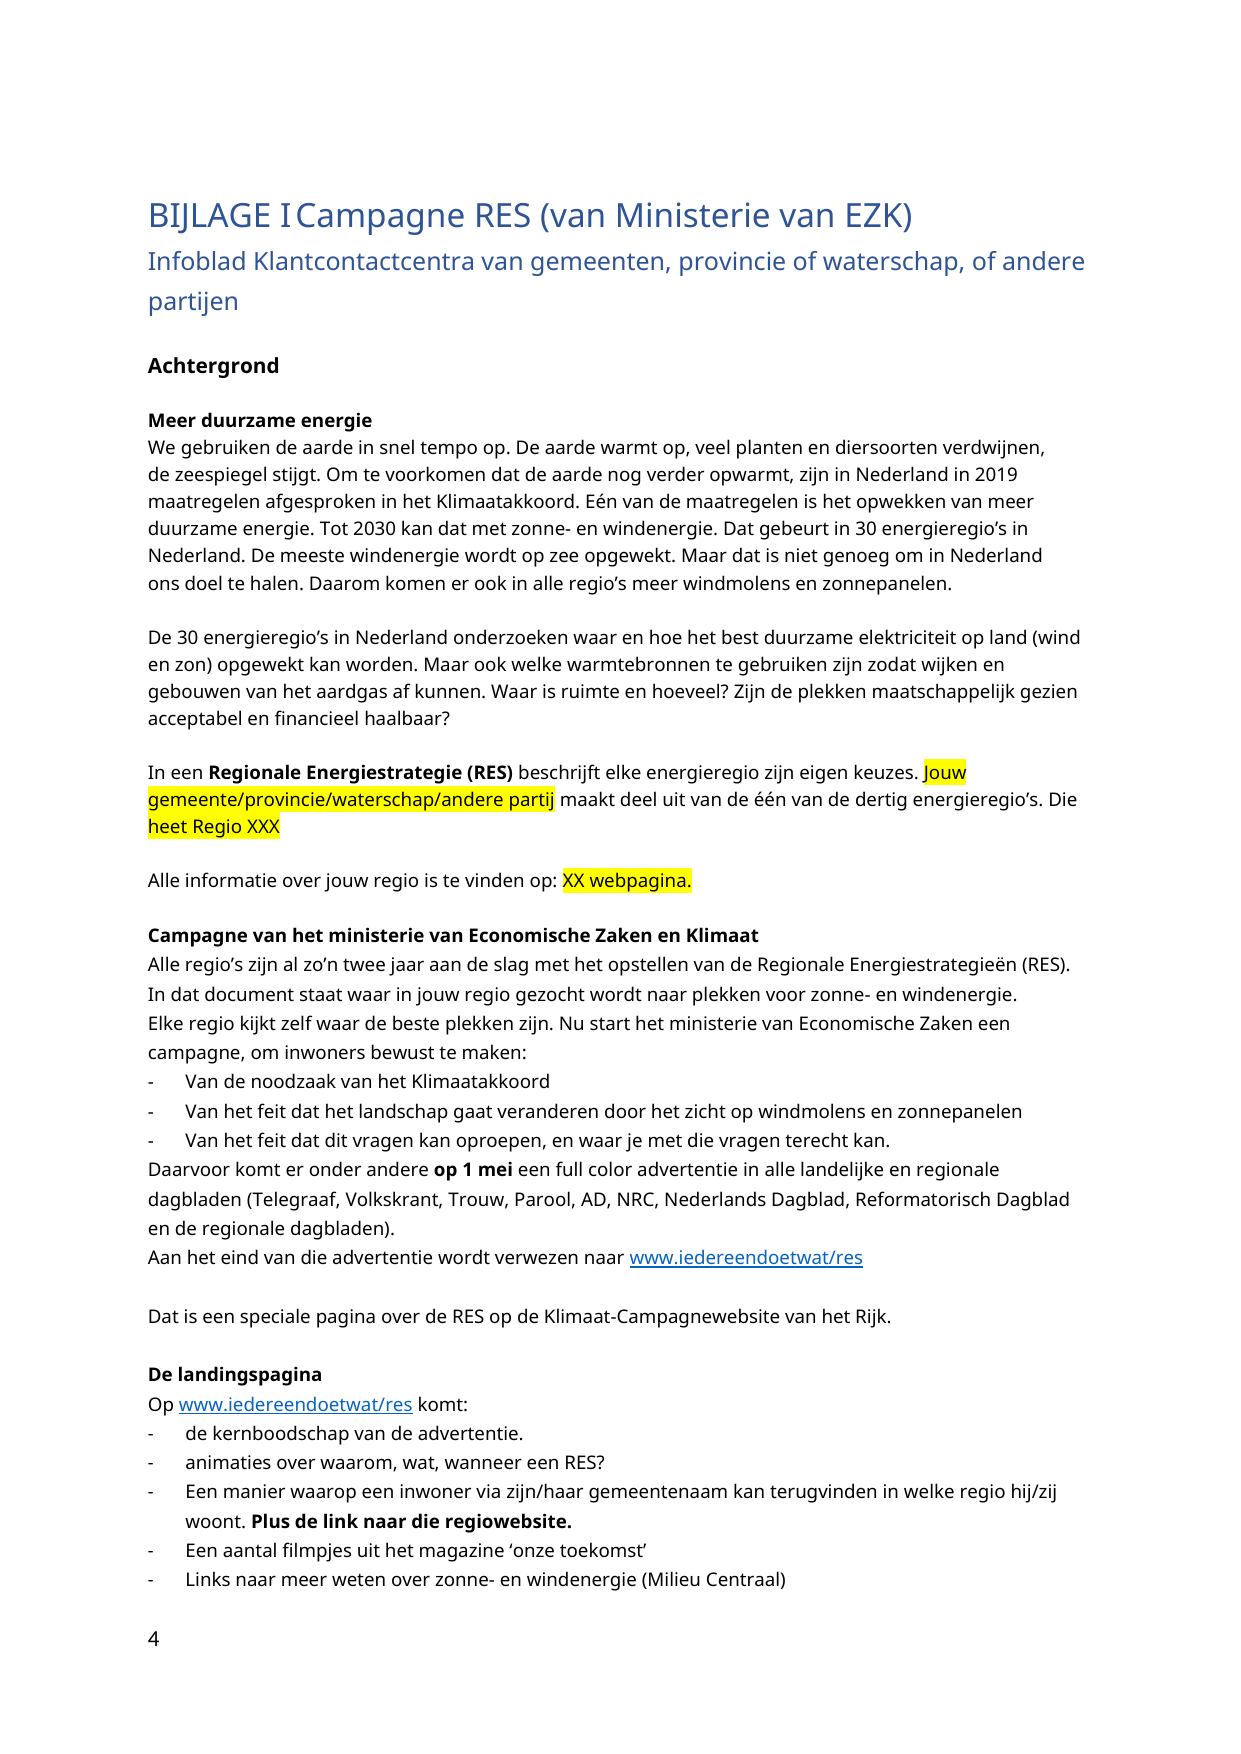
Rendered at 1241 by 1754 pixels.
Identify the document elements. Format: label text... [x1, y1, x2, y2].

list Van het feit dat het landschap gaat veranderen door het zicht op windmolens en zonnepanelen [148, 1098, 1093, 1124]
text Dat is een speciale pagina over de RES op de Klimaat-Campagnewebsite van het Rijk. [148, 1303, 1093, 1328]
list Een manier waarop een inwoner via zijn/haar gemeentenaam kan terugvinden in welke regio hij/zij woont. Plus de link naar die regiowebsite. [148, 1479, 1093, 1533]
text De landingspagina [148, 1362, 1093, 1387]
text Infoblad Klantcontactcentra van gemeenten, provincie of waterschap, of andere partijen [148, 244, 1093, 317]
text Alle informatie over jouw regio is te vinden op: XX webpagina. [148, 866, 1093, 893]
text In een Regionale Energiestrategie (RES) beschrijft elke energieregio zijn eigen keuzes. Jouw gemeente/provincie/waterschap/andere partij maakt deel uit van de één van de dertig energieregio’s. Die heet Regio XXX [148, 758, 1093, 839]
list Van het feit dat dit vragen kan oproepen, en waar je met die vragen terecht kan. [148, 1127, 1093, 1153]
text BIJLAGE I Campagne RES (van Ministerie van EZK) [148, 192, 1093, 237]
list Een aantal filmpjes uit het magazine ‘onze toekomst’ [148, 1537, 1093, 1563]
text Alle regio’s zijn al zo’n twee jaar aan de slag met het opstellen van de Regionale Energiestrategieën (RES). In dat document staat waar in jouw regio gezocht wordt naar plekken voor zonne- en windenergie. [148, 952, 1093, 1007]
list de kernboodschap van de advertentie. [148, 1420, 1093, 1446]
text Campagne van het ministerie van Economische Zaken en Klimaat [148, 922, 1093, 948]
text De 30 energieregio’s in Nederland onderzoeken waar en hoe het best duurzame elektriciteit op land (wind en zon) opgewekt kan worden. Maar ook welke warmtebronnen te gebruiken zijn zodat wijken en gebouwen van het aardgas af kunnen. Waar is ruimte en hoeveel? Zijn de plekken maatschappelijk gezien acceptabel en financieel haalbaar? [148, 622, 1093, 731]
text Op www.iedereendoetwat/res komt: [148, 1391, 1093, 1416]
list animaties over waarom, wat, wanneer een RES? [148, 1449, 1093, 1475]
list Van de noodzaak van het Klimaatakkoord [148, 1069, 1093, 1094]
text Meer duurzame energie [148, 406, 1093, 433]
text Aan het eind van die advertentie wordt verwezen naar www.iedereendoetwat/res [148, 1244, 1093, 1270]
text Achtergrond [148, 352, 1093, 379]
text We gebruiken de aarde in snel tempo op. De aarde warmt op, veel planten en diersoorten verdwijnen, de zeespiegel stijgt. Om te voorkomen dat de aarde nog verder opwarmt, zijn in Nederland in 2019 maatregelen afgesproken in het Klimaatakkoord. Eén van de maatregelen is het opwekken van meer duurzame energie. Tot 2030 kan dat met zonne- en windenergie. Dat gebeurt in 30 energieregio’s in Nederland. De meeste windenergie wordt op zee opgewekt. Maar dat is niet genoeg om in Nederland ons doel te halen. Daarom komen er ook in alle regio’s meer windmolens en zonnepanelen. [148, 433, 1068, 595]
list Links naar meer weten over zonne- en windenergie (Milieu Centraal) [148, 1566, 1093, 1592]
text Daarvoor komt er onder andere op 1 mei een full color advertentie in alle landelijke en regionale dagbladen (Telegraaf, Volkskrant, Trouw, Parool, AD, NRC, Nederlands Dagblad, Reformatorisch Dagblad en de regionale dagbladen). [148, 1157, 1093, 1241]
text Elke regio kijkt zelf waar de beste plekken zijn. Nu start het ministerie van Economische Zaken een campagne, om inwoners bewust te maken: [148, 1010, 1093, 1065]
